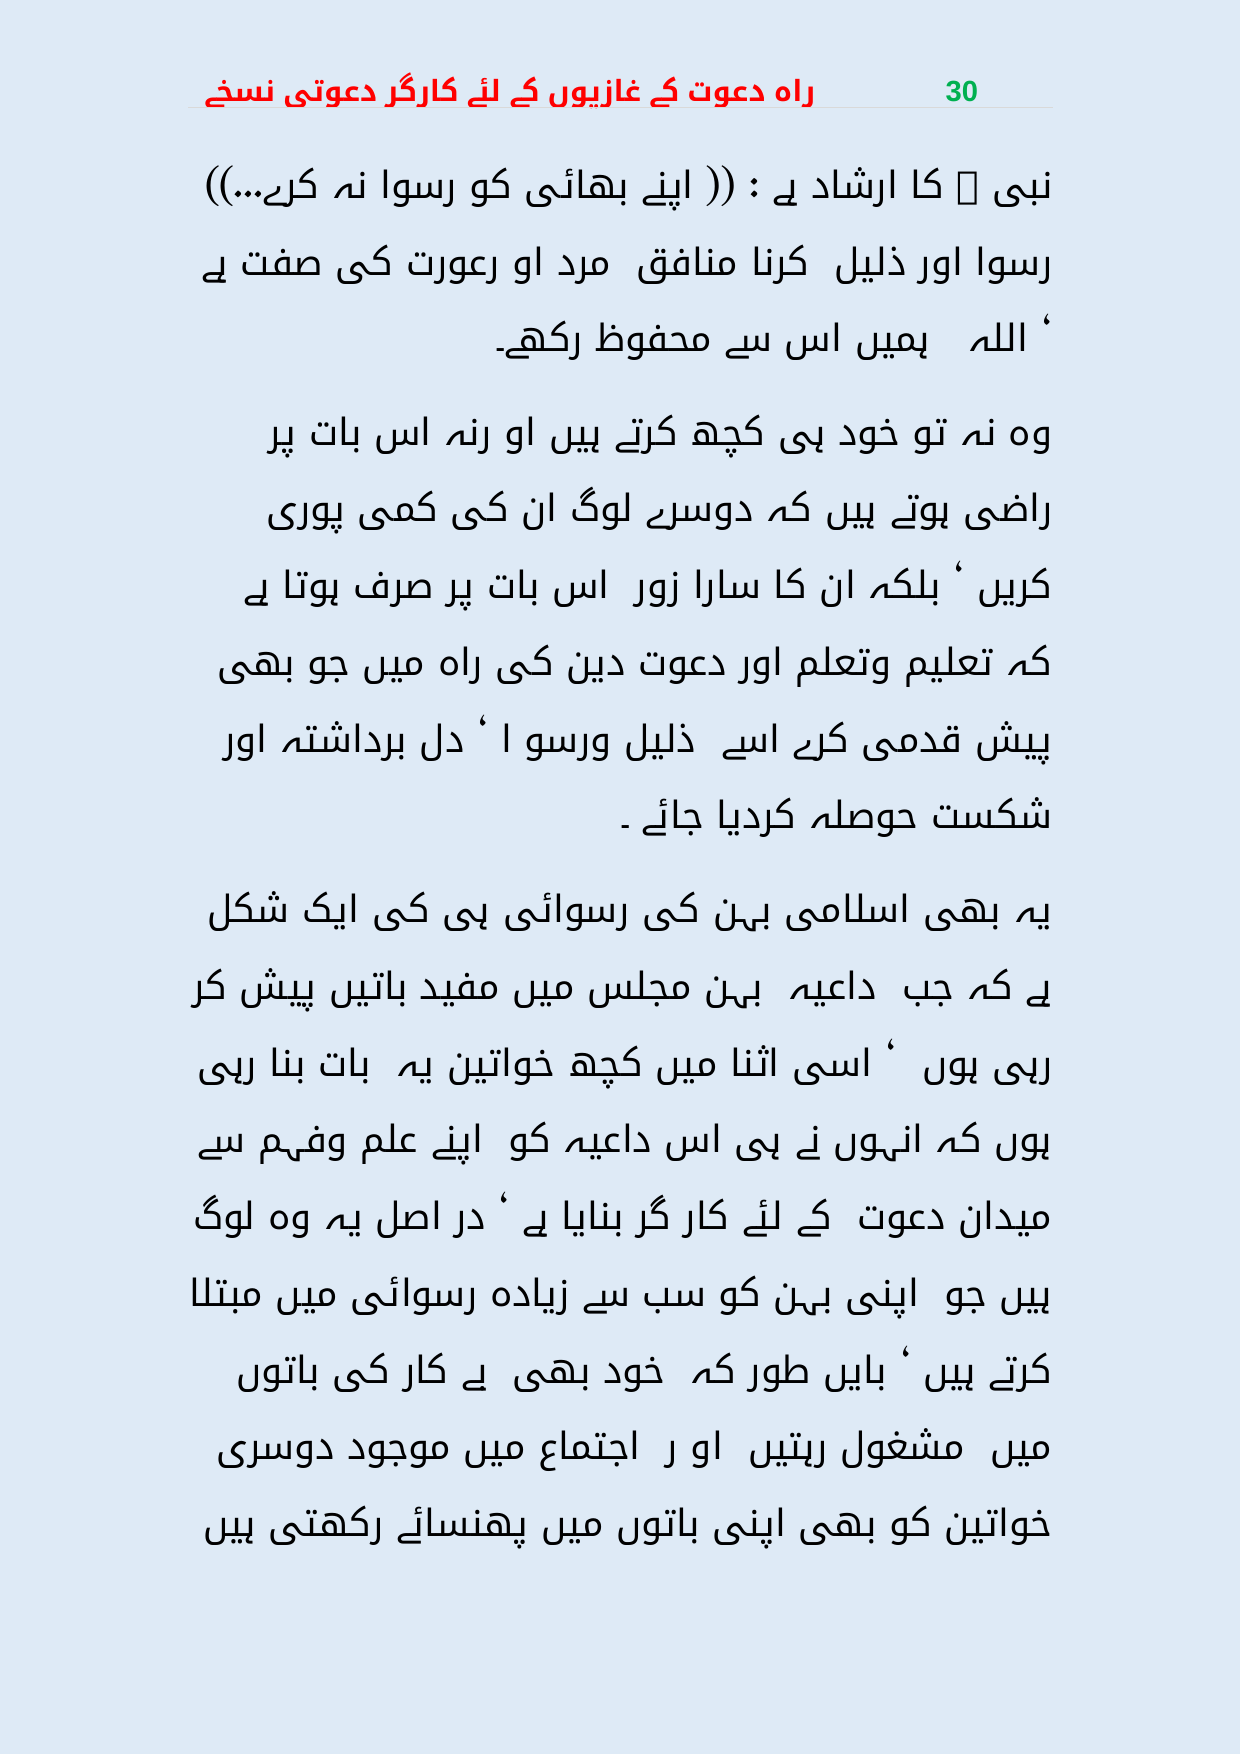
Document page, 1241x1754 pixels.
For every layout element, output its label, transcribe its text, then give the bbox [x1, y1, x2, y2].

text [187, 874, 1053, 1559]
text نبی ﷐ کا ارشاد ہے : (( اپنے بھائی کو رسوا نہ کرے...)) رسوا اور ذلیل کرنا منافق مرد او رعورت کی صفت ہے ‘ اللہ ہمیں اس سے محفوظ رکھے۔ [187, 150, 1053, 375]
text وہ نہ تو خود ہی کچھ کرتے ہیں او رنہ اس بات پر راضی ہوتے ہیں کہ دوسرے لوگ ان کی کمی پوری کریں ‘ بلکہ ان کا سارا زور اس بات پر صرف ہوتا ہے کہ تعلیم وتعلم اور دعوت دین کی راہ میں جو بھی پیش قدمی کرے اسے ذلیل ورسو ا ‘ دل برداشتہ اور شکست حوصلہ کردیا جائے ۔ [187, 397, 1053, 852]
